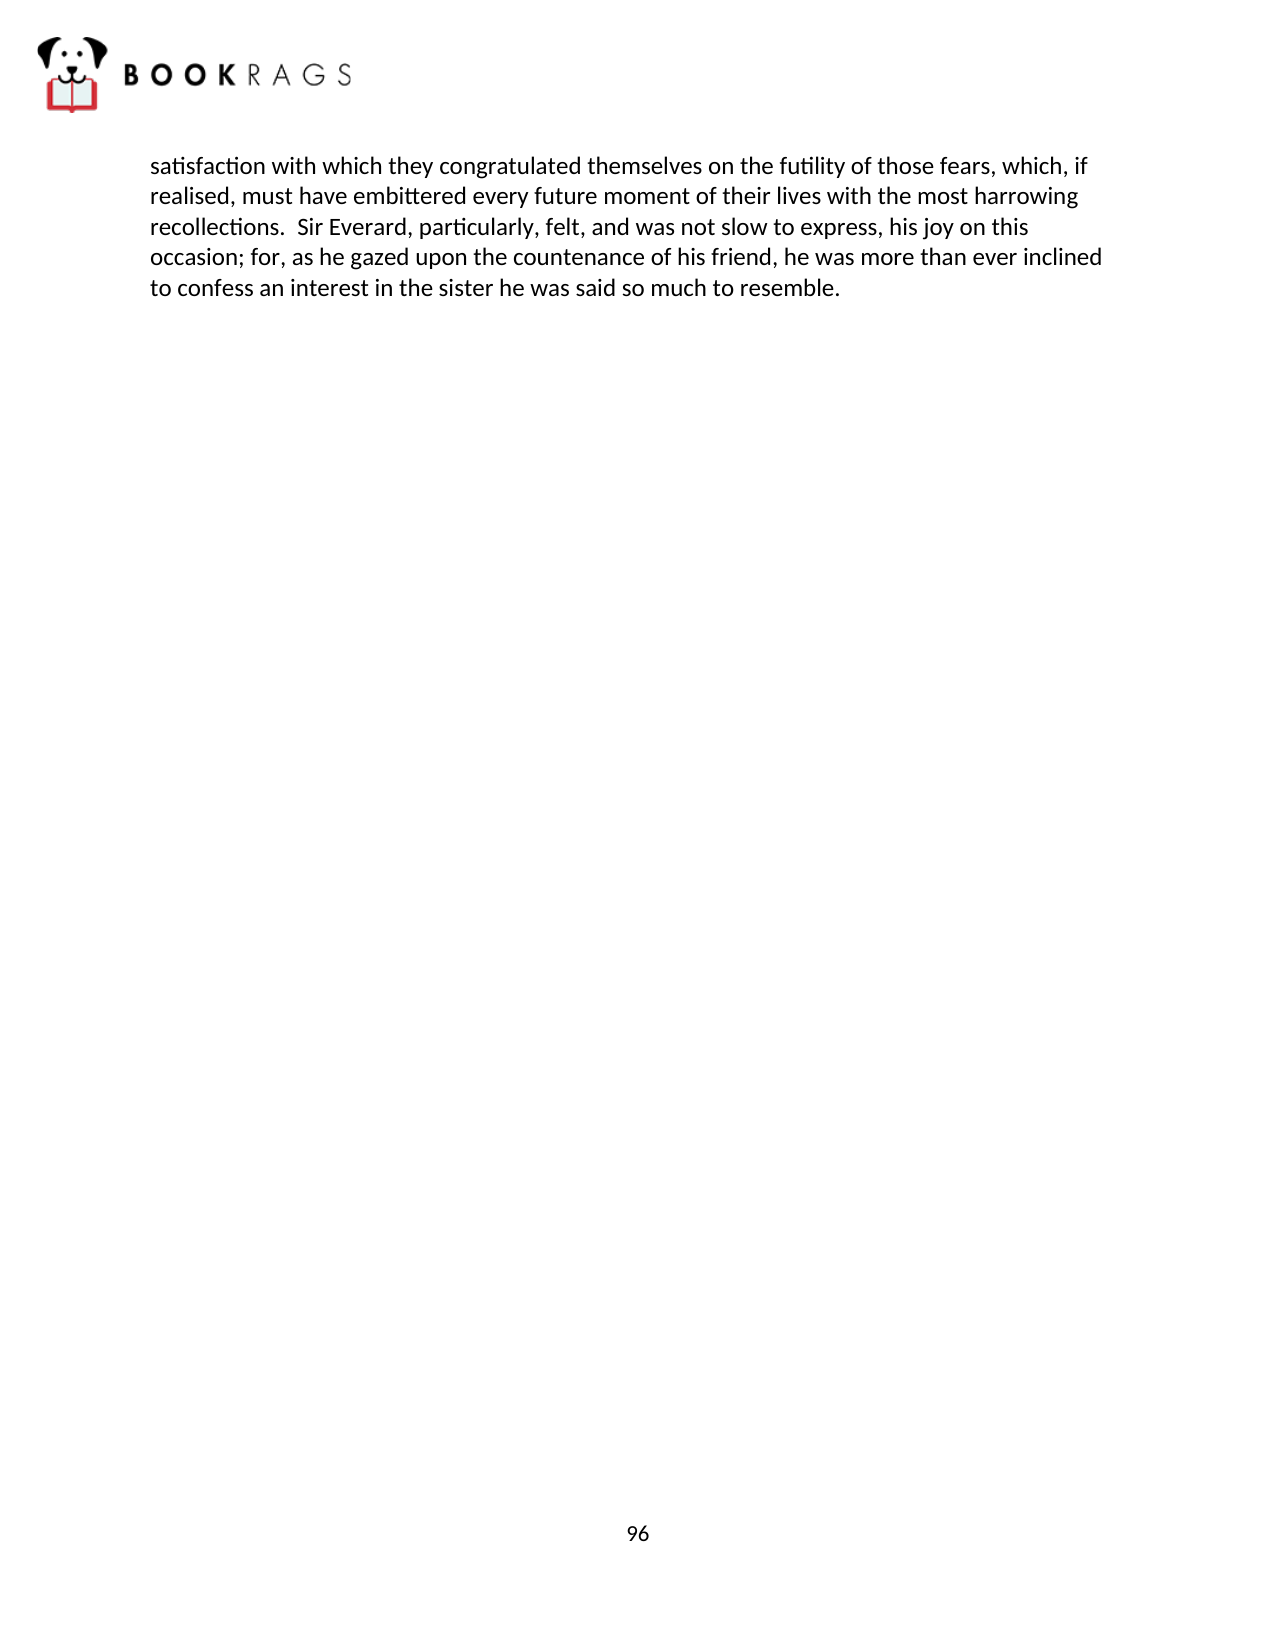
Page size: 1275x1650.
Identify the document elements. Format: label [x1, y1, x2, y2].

text [150, 150, 1125, 303]
picture [37, 37, 351, 113]
